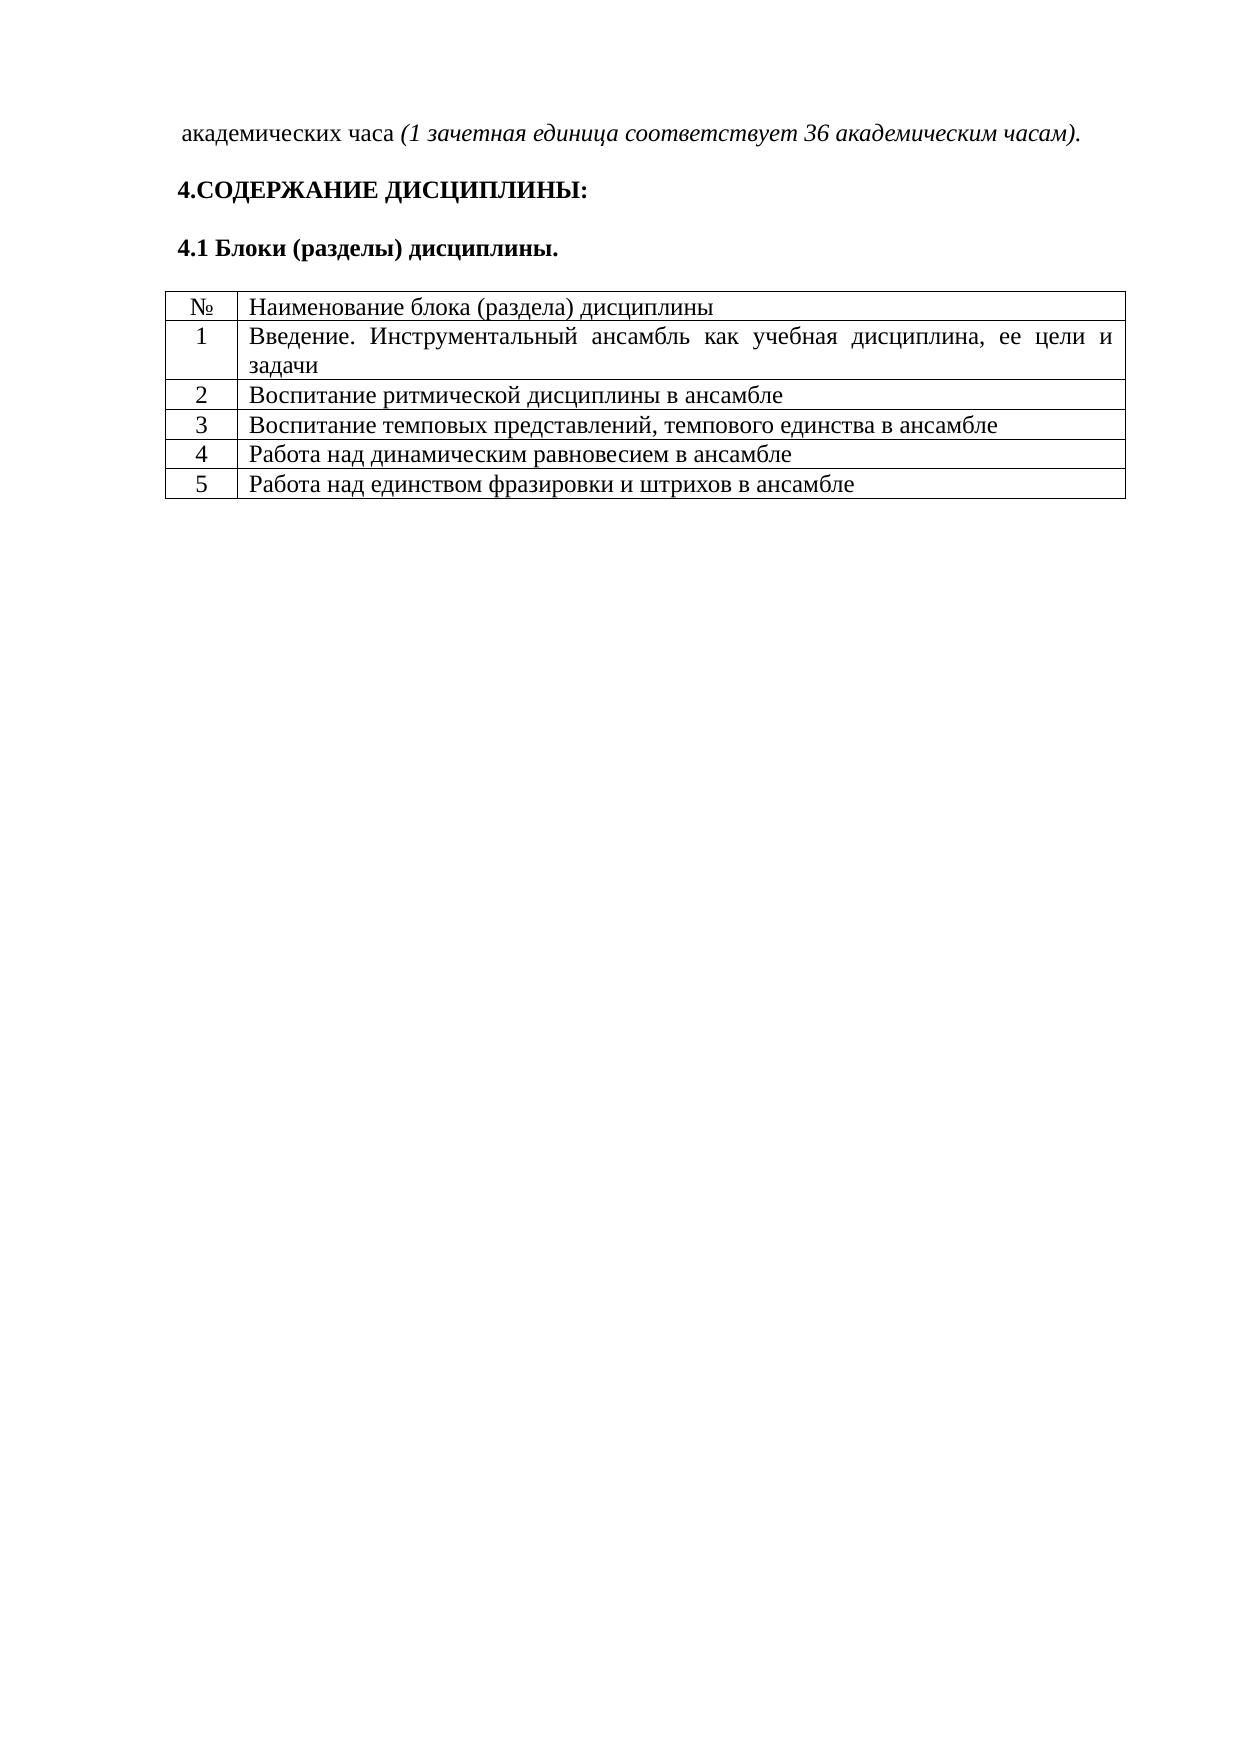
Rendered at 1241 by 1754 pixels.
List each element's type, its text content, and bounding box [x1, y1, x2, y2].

text 4.1 Блоки (разделы) дисциплины. [177, 233, 1152, 262]
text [181, 118, 1152, 147]
table_cell Введение. Инструментальный ансамбль как учебная дисциплина, ее цели и задачи [238, 321, 1125, 379]
table_cell Воспитание темповых представлений, темпового единства в ансамбле [238, 410, 1125, 438]
table_cell 2 [166, 380, 237, 409]
table_header Наименование блока (раздела) дисциплины [238, 292, 1125, 320]
table_cell Воспитание ритмической дисциплины в ансамбле [238, 380, 1125, 409]
table_cell 3 [166, 410, 237, 438]
text 4.СОДЕРЖАНИЕ ДИСЦИПЛИНЫ: [177, 176, 1152, 204]
table_cell 1 [166, 321, 237, 379]
table_cell 4 [166, 440, 237, 468]
table_cell 5 [166, 469, 237, 498]
table_header № [166, 292, 237, 320]
table_cell Работа над единством фразировки и штрихов в ансамбле [238, 469, 1125, 498]
table_cell Работа над динамическим равновесием в ансамбле [238, 440, 1125, 468]
